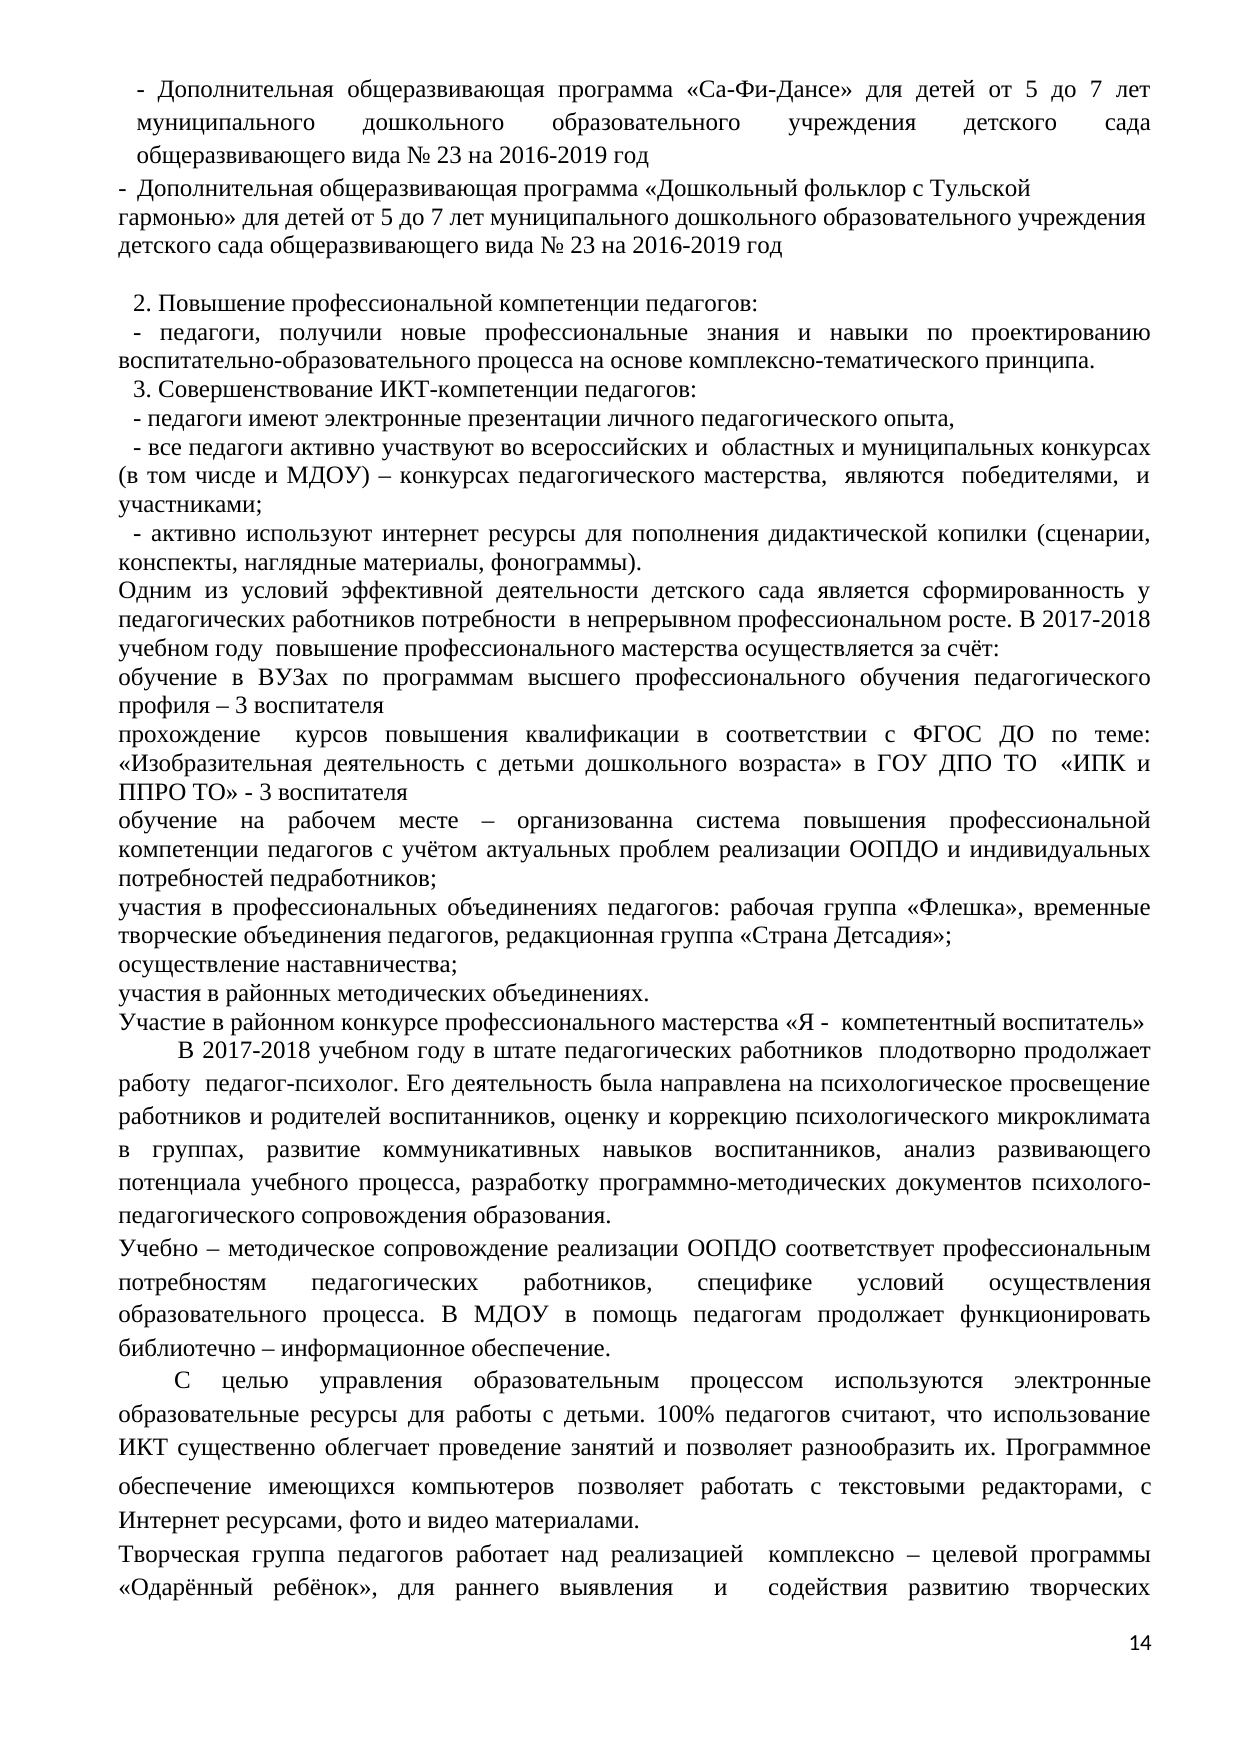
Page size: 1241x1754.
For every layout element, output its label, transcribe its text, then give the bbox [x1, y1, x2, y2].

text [118, 1539, 1152, 1600]
text участия в районных методических объединениях. [118, 978, 1152, 1007]
list - педагоги имеют электронные презентации личного педагогического опыта, [118, 403, 1152, 432]
list 3. Совершенствование ИКТ-компетенции педагогов: [59, 374, 1152, 403]
text обучение на рабочем месте – организованна система повышения профессиональной компетенции педагогов с учётом актуальных проблем реализации ООПДО и индивидуальных потребностей педработников; [118, 805, 1152, 892]
text Учебно – методическое сопровождение реализации ООПДО соответствует профессиональным потребностям педагогических работников, специфике условий осуществления образовательного процесса. В МДОУ в помощь педагогам продолжает функционировать библиотечно – информационное обеспечение. [118, 1233, 1152, 1361]
list 2. Повышение профессиональной компетенции педагогов: [118, 288, 1152, 317]
text - Дополнительная общеразвивающая программа «Дошкольный фольклор с Тульской гармонью» для детей от 5 до 7 лет муниципального дошкольного образовательного учреждения детского сада общеразвивающего вида № 23 на 2016-2019 год [118, 173, 1152, 259]
list - все педагоги активно участвуют во всероссийских и областных и муниципальных конкурсах (в том чисде и МДОУ) – конкурсах педагогического мастерства, являются победителями, и участниками; [118, 432, 1152, 518]
text В 2017-2018 учебном году в штате педагогических работников плодотворно продолжает работу педагог-психолог. Его деятельность была направлена на психологическое просвещение работников и родителей воспитанников, оценку и коррекцию психологического микроклимата в группах, развитие коммуникативных навыков воспитанников, анализ развивающего потенциала учебного процесса, разработку программно-методических документов психолого-педагогического сопровождения образования. [118, 1035, 1152, 1229]
text - Дополнительная общеразвивающая программа «Са-Фи-Дансе» для детей от 5 до 7 лет муниципального дошкольного образовательного учреждения детского сада общеразвивающего вида № 23 на 2016-2019 год [136, 74, 1152, 169]
text обучение в ВУЗах по программам высшего профессионального обучения педагогического профиля – 3 воспитателя [118, 662, 1152, 719]
list - активно используют интернет ресурсы для пополнения дидактической копилки (сценарии, конспекты, наглядные материалы, фонограммы). [118, 518, 1152, 575]
text участия в профессиональных объединениях педагогов: рабочая группа «Флешка», временные творческие объединения педагогов, редакционная группа «Страна Детсадия»; [118, 892, 1152, 949]
text осуществление наставничества; [118, 949, 1152, 978]
text прохождение курсов повышения квалификации в соответствии с ФГОС ДО по теме: «Изобразительная деятельность с детьми дошкольного возраста» в ГОУ ДПО ТО «ИПК и ППРО ТО» - 3 воспитателя [118, 719, 1152, 805]
text С целью управления образовательным процессом используются электронные образовательные ресурсы для работы с детьми. 100% педагогов считают, что использование ИКТ существенно облегчает проведение занятий и позволяет разнообразить их. Программное обеспечение имеющихся компьютеров позволяет работать с текстовыми редакторами, с Интернет ресурсами, фото и видео материалами. [118, 1366, 1152, 1534]
text Одним из условий эффективной деятельности детского сада является сформированность у педагогических работников потребности в непрерывном профессиональном росте. В 2017-2018 учебном году повышение профессионального мастерства осуществляется за счёт: [118, 575, 1152, 662]
text Участие в районном конкурсе профессионального мастерства «Я - компетентный воспитатель» [118, 1007, 1152, 1035]
list - педагоги, получили новые профессиональные знания и навыки по проектированию воспитательно-образовательного процесса на основе комплексно-тематического принципа. [118, 317, 1152, 374]
